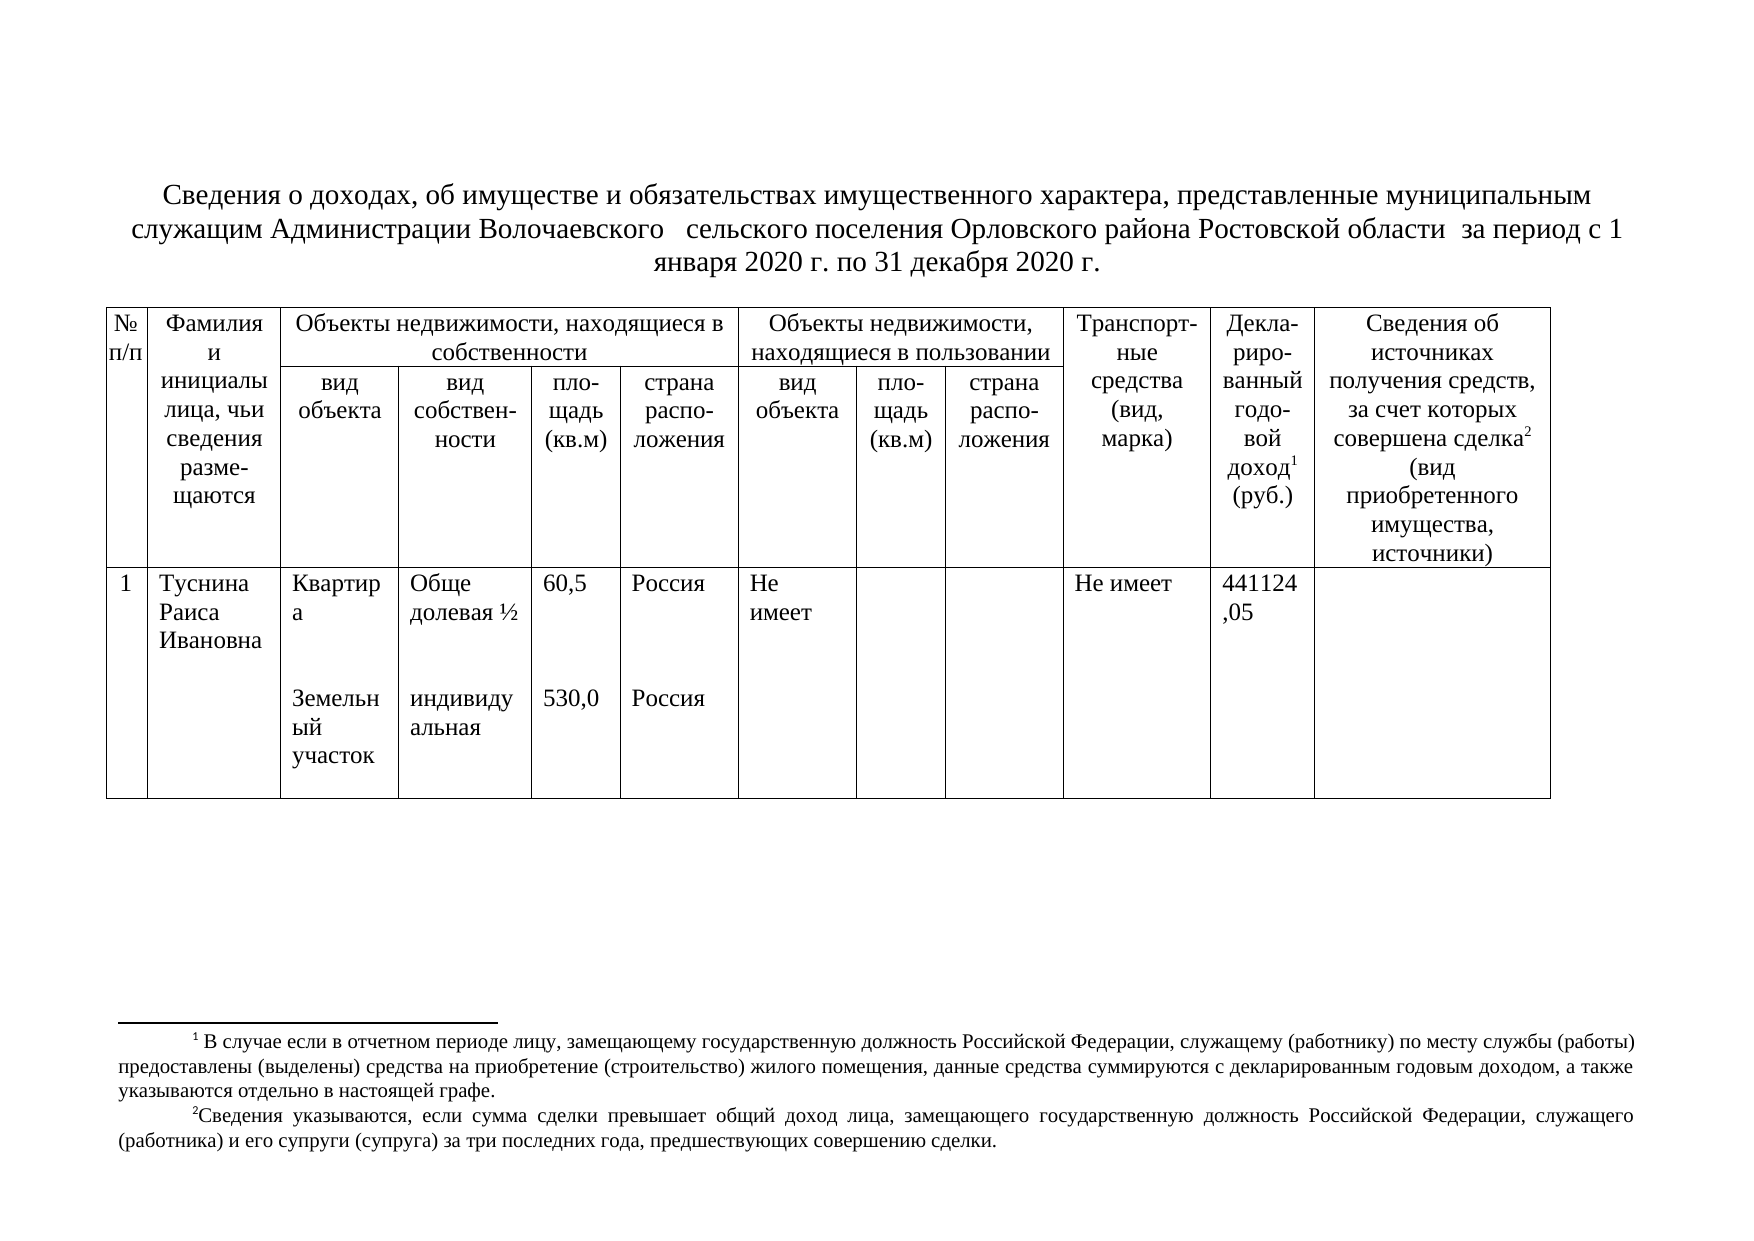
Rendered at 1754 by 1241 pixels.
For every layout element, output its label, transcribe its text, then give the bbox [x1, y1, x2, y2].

text Сведения о доходах, об имуществе и обязательствах имущественного характера, представленные муниципальным служащим Администрации Волочаевского сельского поселения Орловского района Ростовской области за период с 1 января 2020 г. по 31 декабря 2020 г. [118, 177, 1636, 278]
table_cell 1 [107, 568, 147, 798]
table_cell Не имеет [739, 568, 856, 798]
table_cell Квартира Земельный участок [281, 568, 398, 798]
table_cell 60,5 530,0 [532, 568, 620, 798]
table_cell [1315, 568, 1550, 798]
table_cell Туснина Раиса Ивановна [148, 568, 280, 798]
table_cell вид объекта [739, 367, 856, 567]
table_cell Не имеет [1064, 568, 1210, 798]
table_header Декла-риро-ванный годо-вой доход (руб.) [1211, 308, 1314, 567]
table_cell страна распо-ложения [621, 367, 738, 567]
table_cell вид объекта [281, 367, 398, 567]
table_cell Обще долевая ½ индивидуальная [399, 568, 531, 798]
table_header Объекты недвижимости, находящиеся в собственности [281, 308, 738, 366]
table_cell Россия Россия [621, 568, 738, 798]
table_header Объекты недвижимости, находящиеся в пользовании [739, 308, 1063, 366]
table_cell вид собствен-ности [399, 367, 531, 567]
table_header Фамилия и инициалы лица, чьи сведения разме-щаются [148, 308, 280, 567]
table_header № п/п [107, 308, 147, 567]
table_cell 441124,05 [1211, 568, 1314, 798]
table_cell [857, 568, 945, 798]
table_header Транспорт-ные средства (вид, марка) [1064, 308, 1210, 567]
table_cell пло-щадь (кв.м) [532, 367, 620, 567]
table_cell пло-щадь (кв.м) [857, 367, 945, 567]
table_header Сведения об источниках получения средств, за счет которых совершена сделка (вид приобретенного имущества, источники) [1315, 308, 1550, 567]
table_cell страна распо-ложения [946, 367, 1063, 567]
table_cell [946, 568, 1063, 798]
